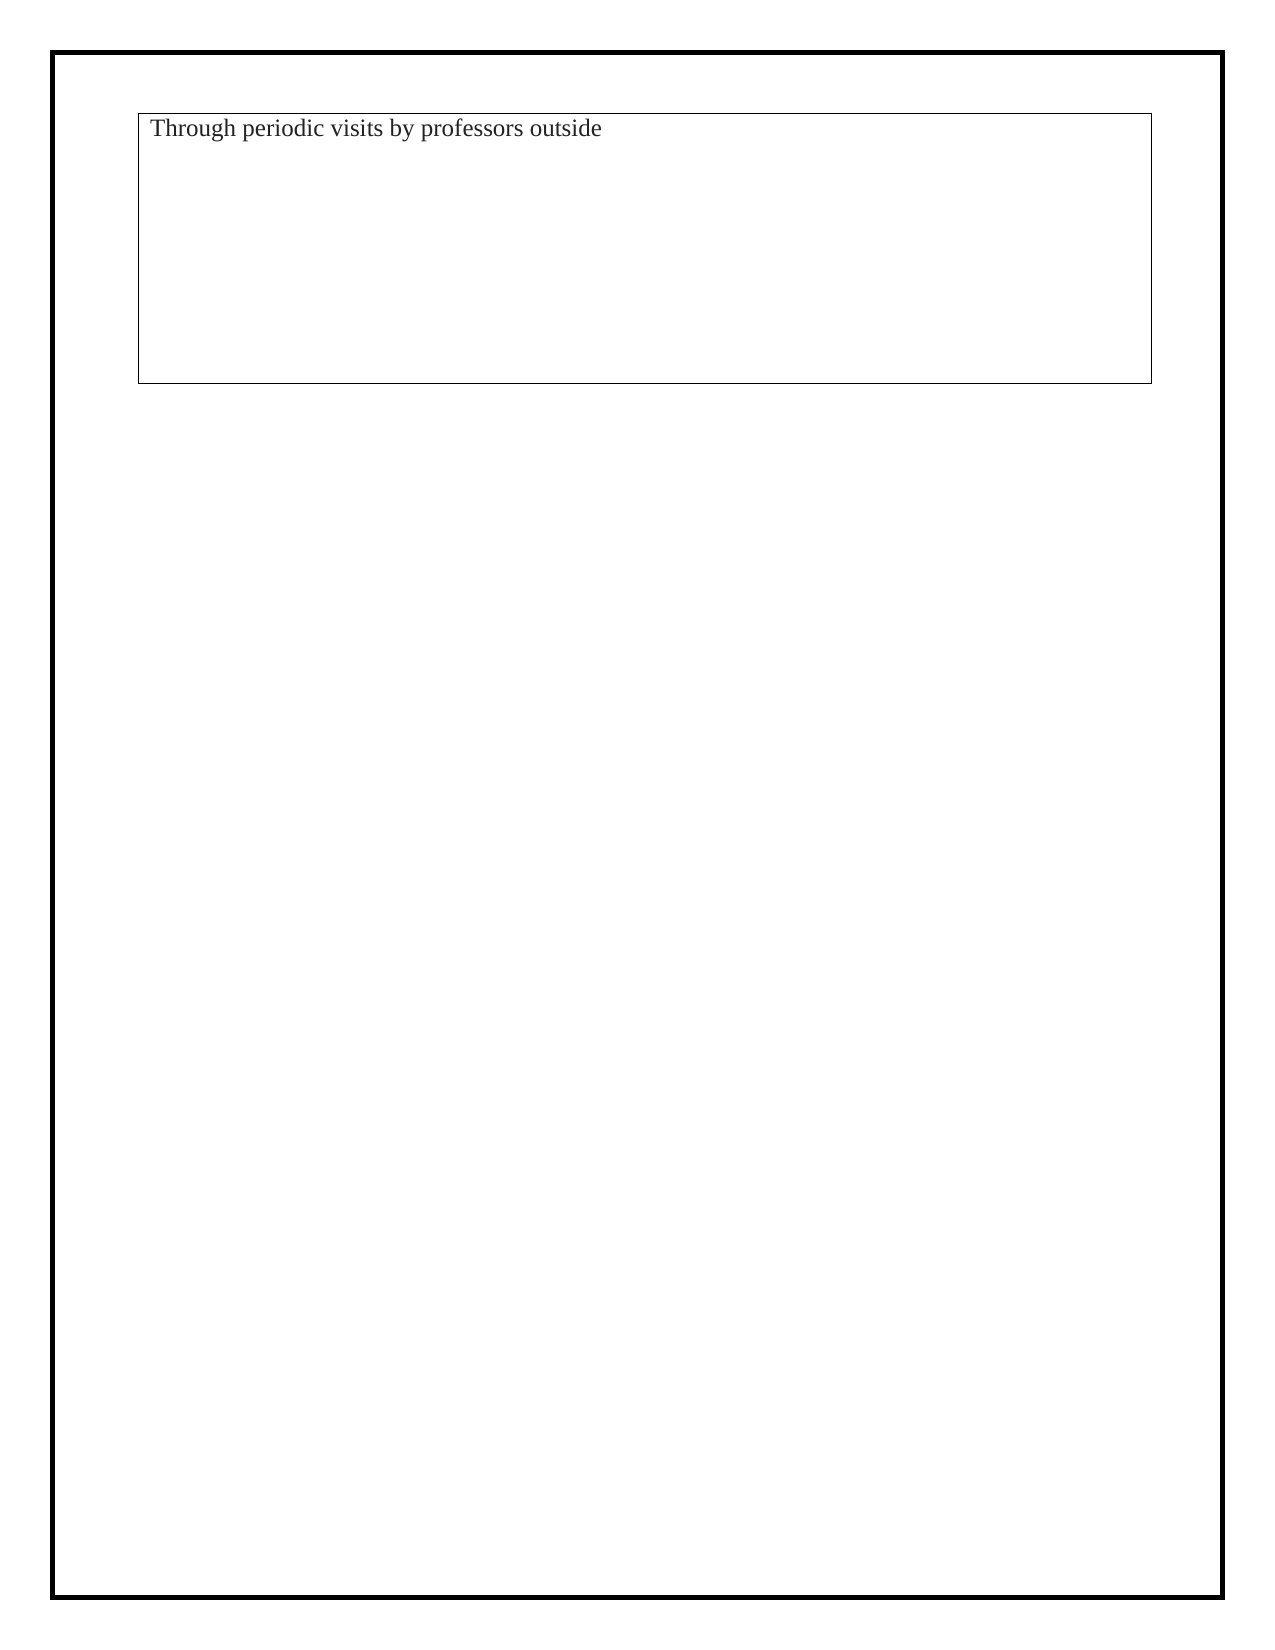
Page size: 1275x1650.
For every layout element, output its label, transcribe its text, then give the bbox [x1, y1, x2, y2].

table_cell Through periodic visits by professors outside [139, 114, 1151, 383]
